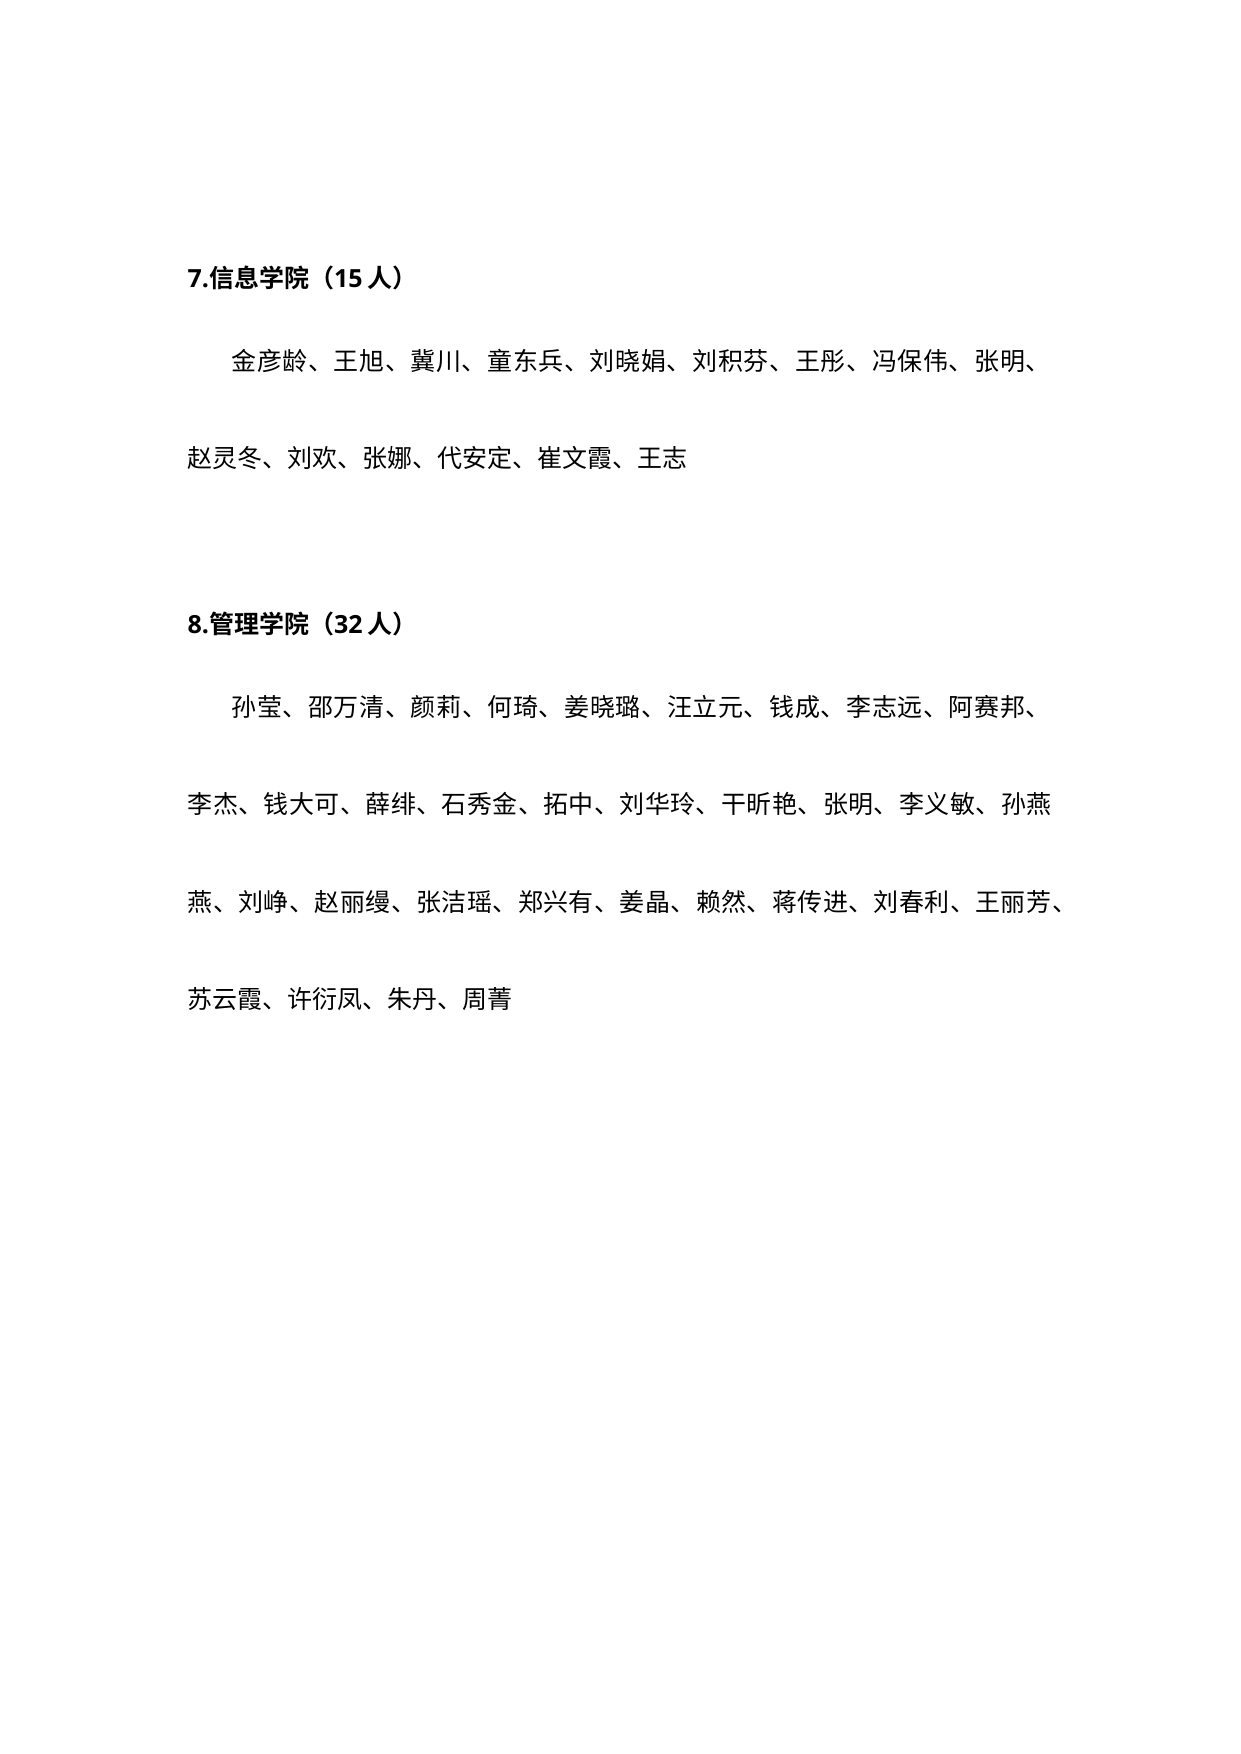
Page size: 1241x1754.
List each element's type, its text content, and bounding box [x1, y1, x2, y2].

text 金彦龄、王旭、冀川、童东兵、刘晓娟、刘积芬、王彤、冯保伟、张明、赵灵冬、刘欢、张娜、代安定、崔文霞、王志 [187, 327, 1053, 489]
text 孙莹、邵万清、颜莉、何琦、姜晓璐、汪立元、钱成、李志远、阿赛邦、李杰、钱大可、薛绯、石秀金、拓中、刘华玲、干昕艳、张明、李义敏、孙燕燕、刘峥、赵丽缦、张洁瑶、郑兴有、姜晶、赖然、蒋传进、刘春利、王丽芳、苏云霞、许衍凤、朱丹、周菁 [187, 673, 1053, 1030]
text 7.信息学院（15人） [187, 244, 1053, 309]
text 8.管理学院（32人） [187, 590, 1053, 655]
